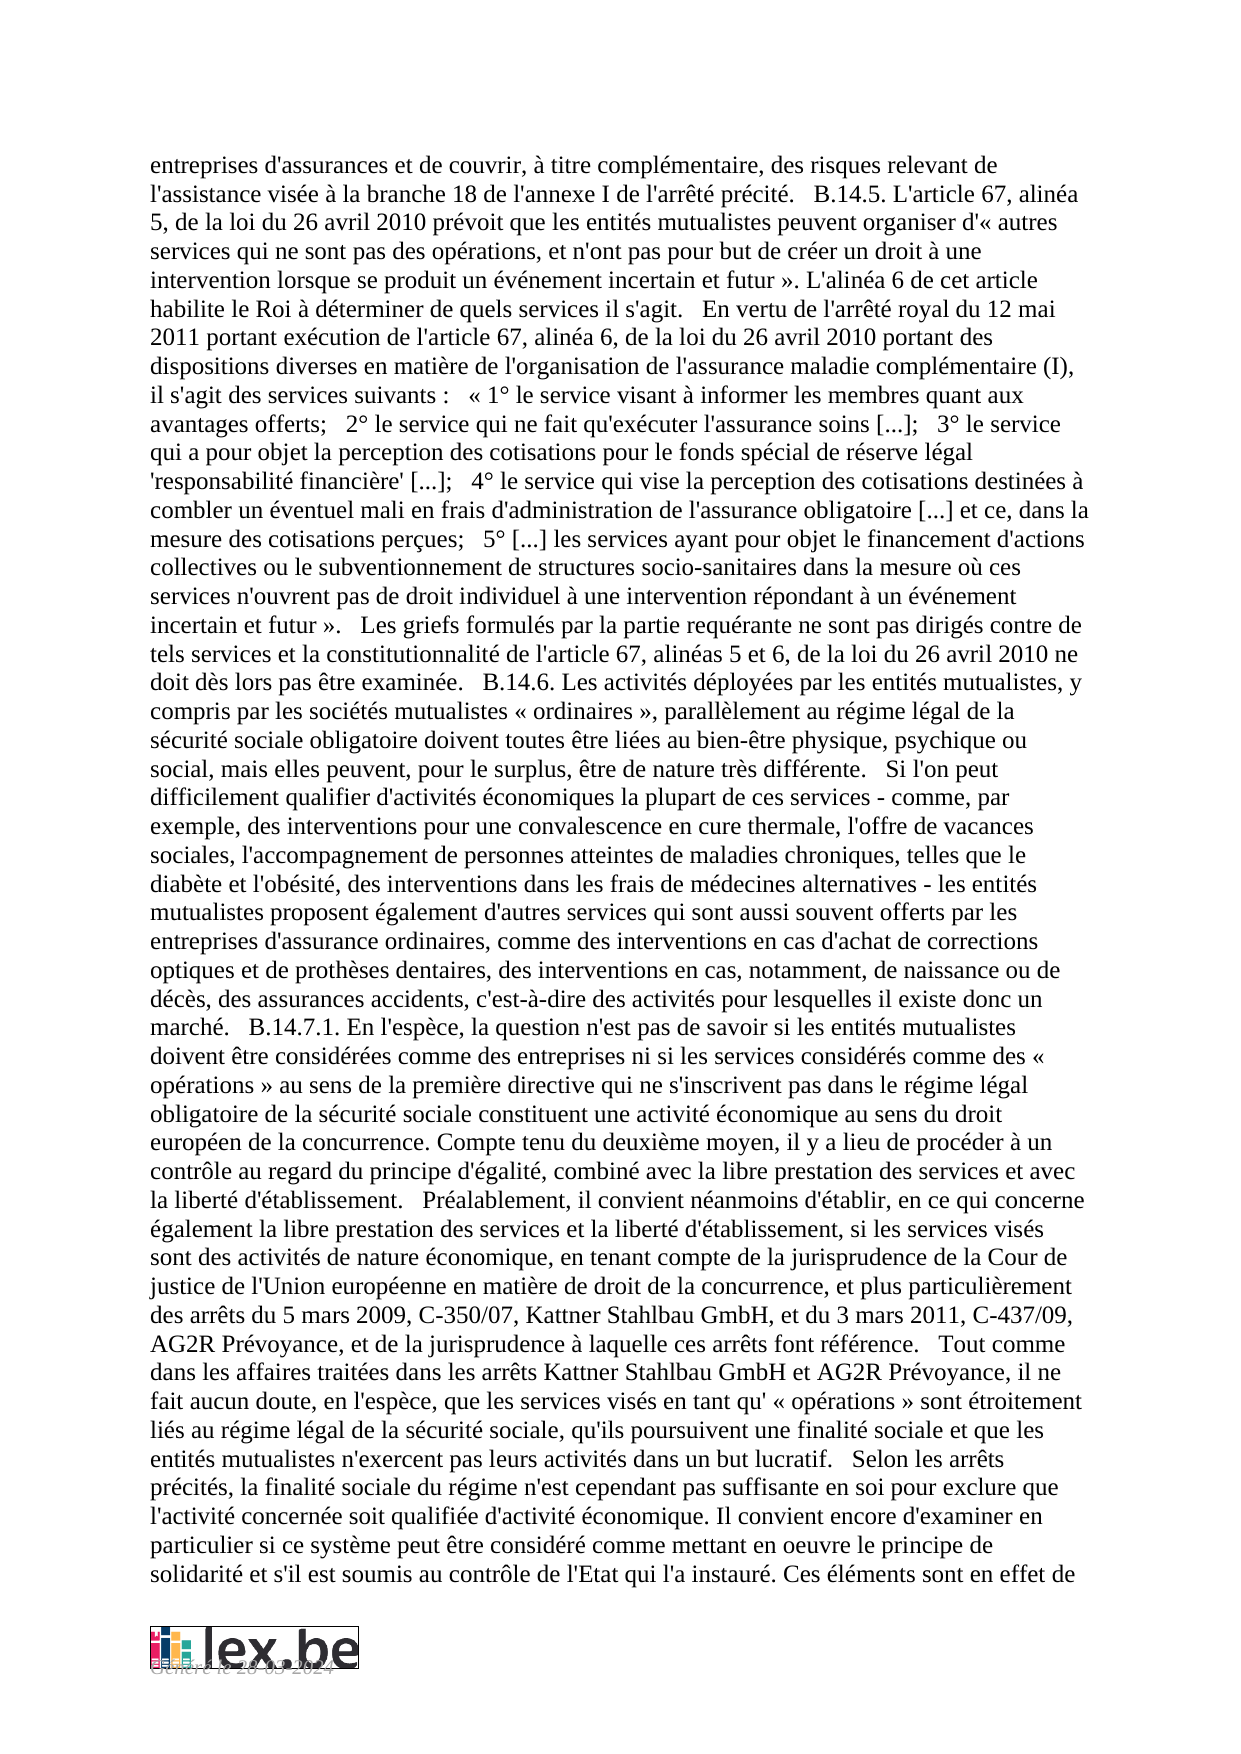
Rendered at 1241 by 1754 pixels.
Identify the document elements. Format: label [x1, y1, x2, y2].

picture [151, 1627, 358, 1668]
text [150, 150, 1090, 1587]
